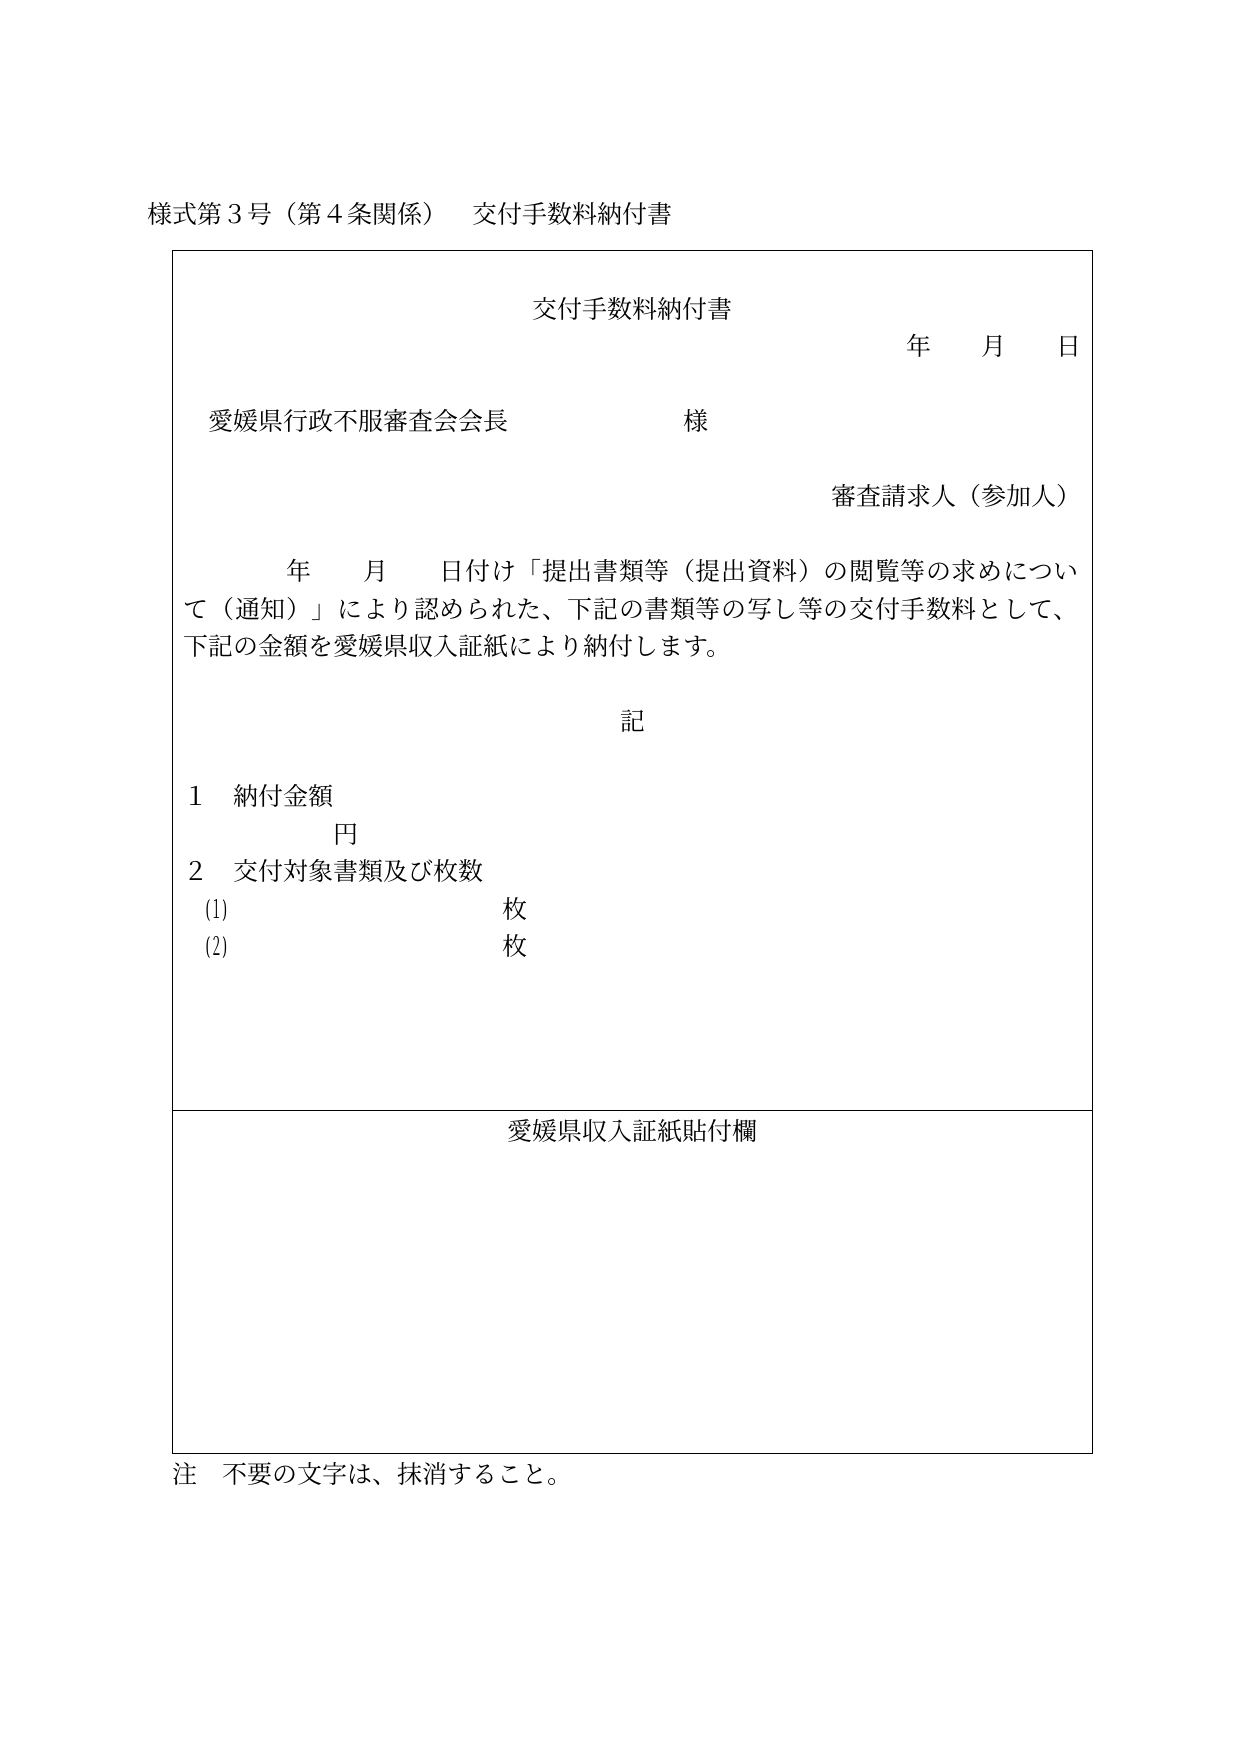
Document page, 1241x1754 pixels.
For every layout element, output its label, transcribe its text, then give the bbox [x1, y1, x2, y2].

text 様式第３号（第４条関係） 交付手数料納付書 [148, 194, 1092, 231]
table_header 交付手数料納付書 年 月 日 愛媛県行政不服審査会会長 様 審査請求人（参加人） 年 月 日付け「提出書類等（提出資料）の閲覧等の求めについて（通知）」により認められた、下記の書類等の写し等の交付手数料として、下記の金額を愛媛県収入証紙により納付します。 記 １ 納付金額 円 ２ 交付対象書類及び枚数 (１) 枚 (２) 枚 [173, 251, 1092, 1110]
table_cell 愛媛県収入証紙貼付欄 [173, 1111, 1092, 1453]
text 注 不要の文字は、抹消すること。 [148, 1454, 1092, 1491]
